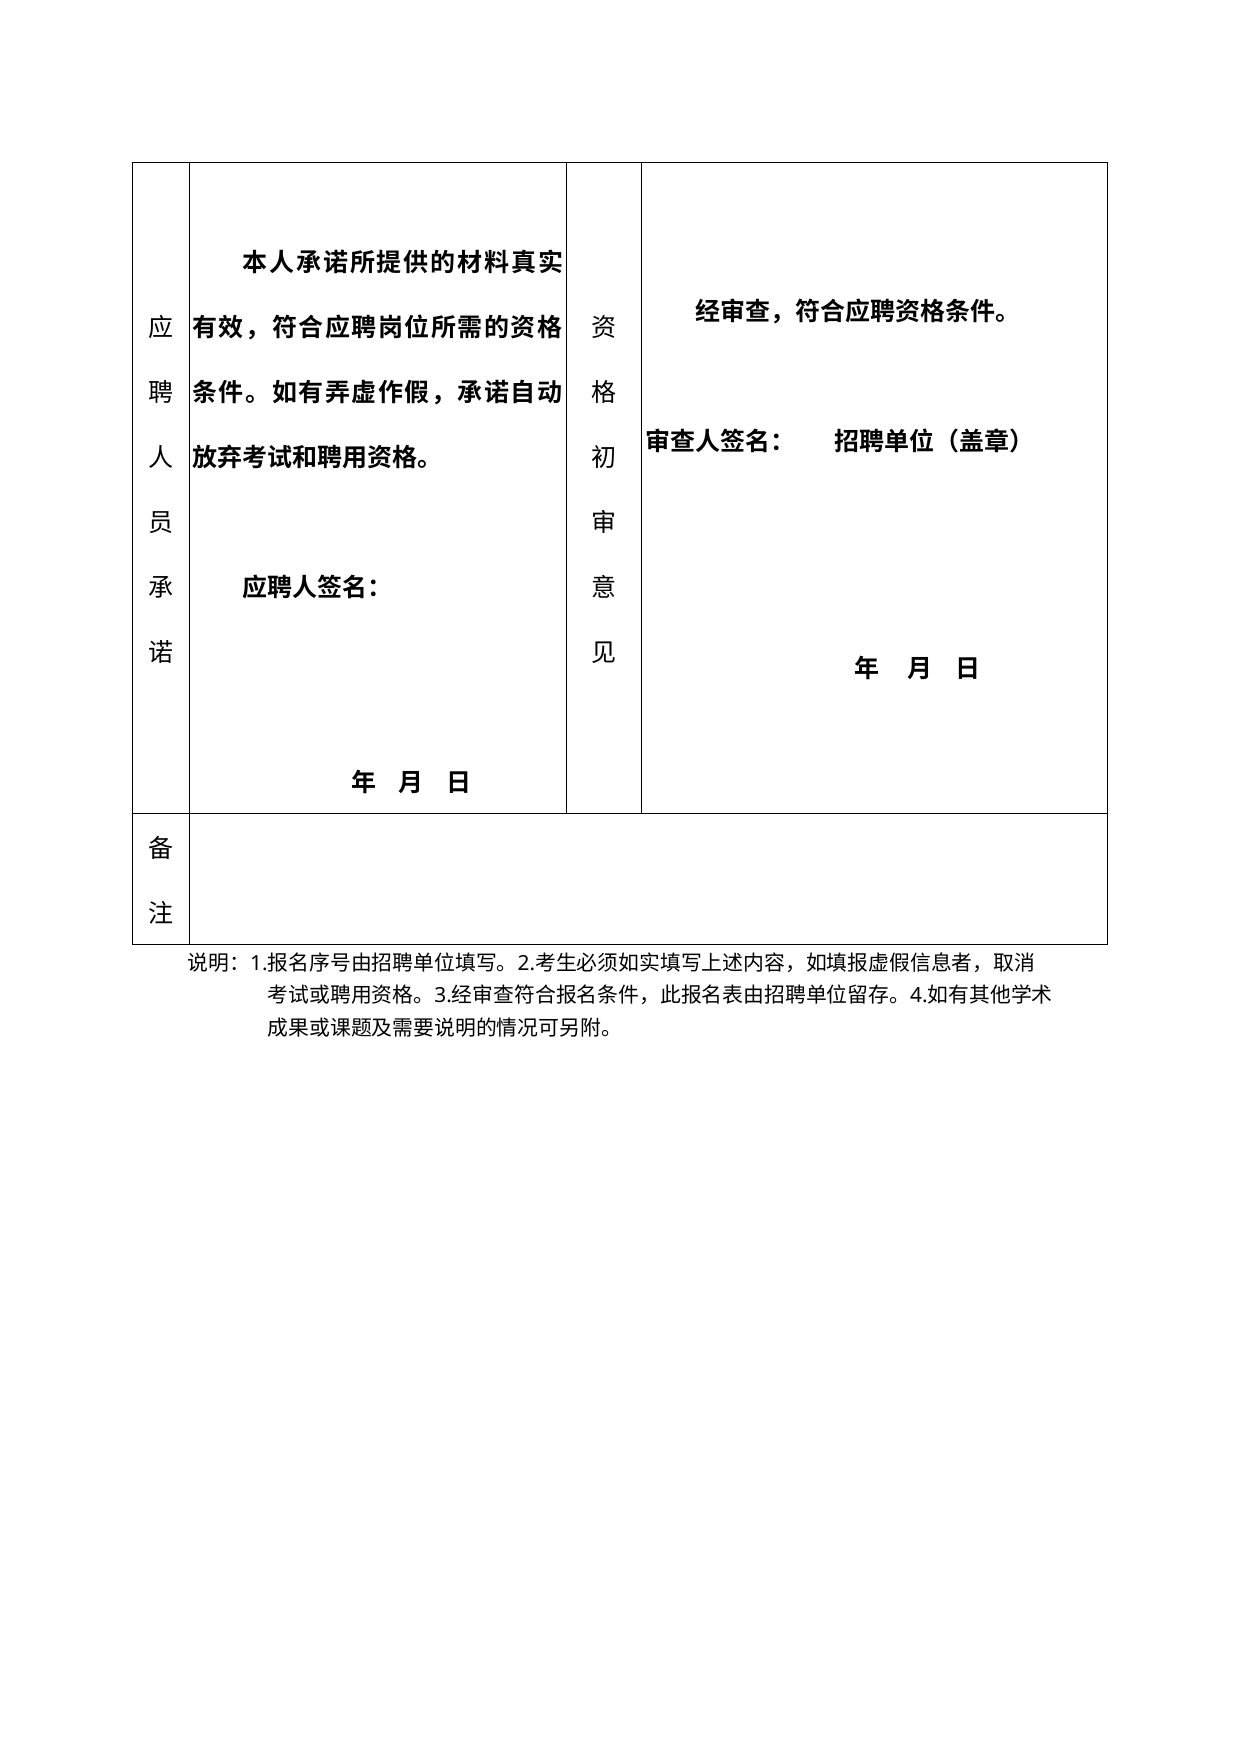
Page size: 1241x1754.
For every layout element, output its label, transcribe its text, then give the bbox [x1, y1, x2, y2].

table_cell [190, 814, 1107, 944]
table_cell 备 注 [133, 814, 189, 944]
table_cell 本人承诺所提供的材料真实有效，符合应聘岗位所需的资格条件。如有弄虚作假，承诺自动放弃考试和聘用资格。 应聘人签名： 年 月 日 [190, 163, 566, 813]
table_cell 应 聘 人 员 承 诺 [133, 163, 189, 813]
table_cell 经审查，符合应聘资格条件。 审查人签名： 招聘单位（盖章） 年 月 日 [642, 163, 1107, 813]
table_cell 资 格 初 审 意 见 [567, 163, 641, 813]
text 说明：1.报名序号由招聘单位填写。2.考生必须如实填写上述内容，如填报虚假信息者，取消考试或聘用资格。3.经审查符合报名条件，此报名表由招聘单位留存。4.如有其他学术成果或课题及需要说明的情况可另附。 [187, 945, 1053, 1043]
